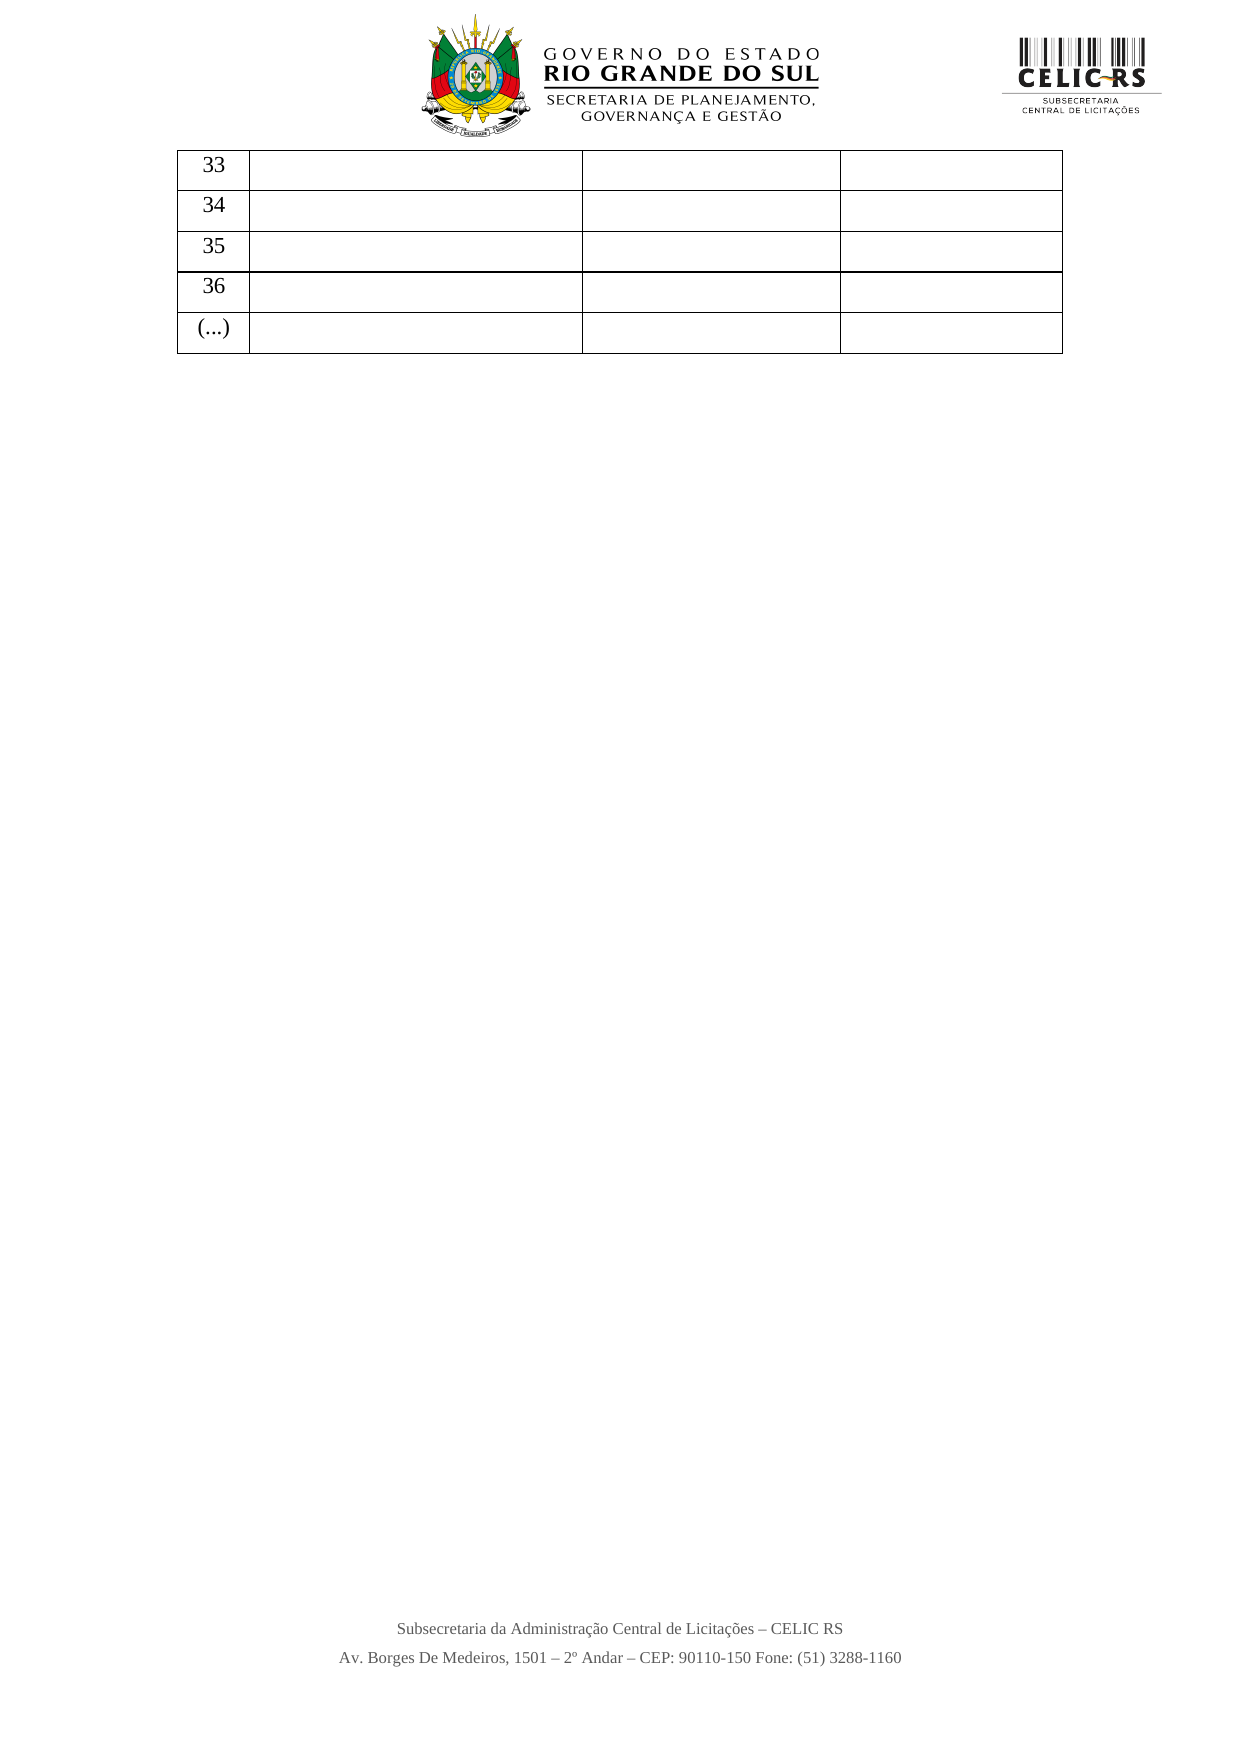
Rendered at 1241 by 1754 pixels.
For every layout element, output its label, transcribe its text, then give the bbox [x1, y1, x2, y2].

table_cell 34 [178, 191, 249, 231]
table_cell 33 [178, 151, 249, 190]
table_cell (...) [178, 313, 249, 352]
picture [999, 32, 1164, 119]
table_cell [250, 313, 582, 352]
table_cell [583, 232, 840, 271]
table_cell [841, 232, 1062, 271]
table_cell [250, 191, 582, 231]
table_cell [250, 273, 582, 312]
table_cell 36 [178, 273, 249, 312]
table_cell [583, 191, 840, 231]
table_cell [583, 151, 840, 190]
table_cell [583, 273, 840, 312]
table_cell [841, 151, 1062, 190]
table_cell [841, 191, 1062, 231]
picture [421, 14, 819, 137]
table_cell [841, 313, 1062, 352]
table_cell [841, 273, 1062, 312]
table_cell 35 [178, 232, 249, 271]
table_cell [250, 151, 582, 190]
table_cell [250, 232, 582, 271]
table_cell [583, 313, 840, 352]
